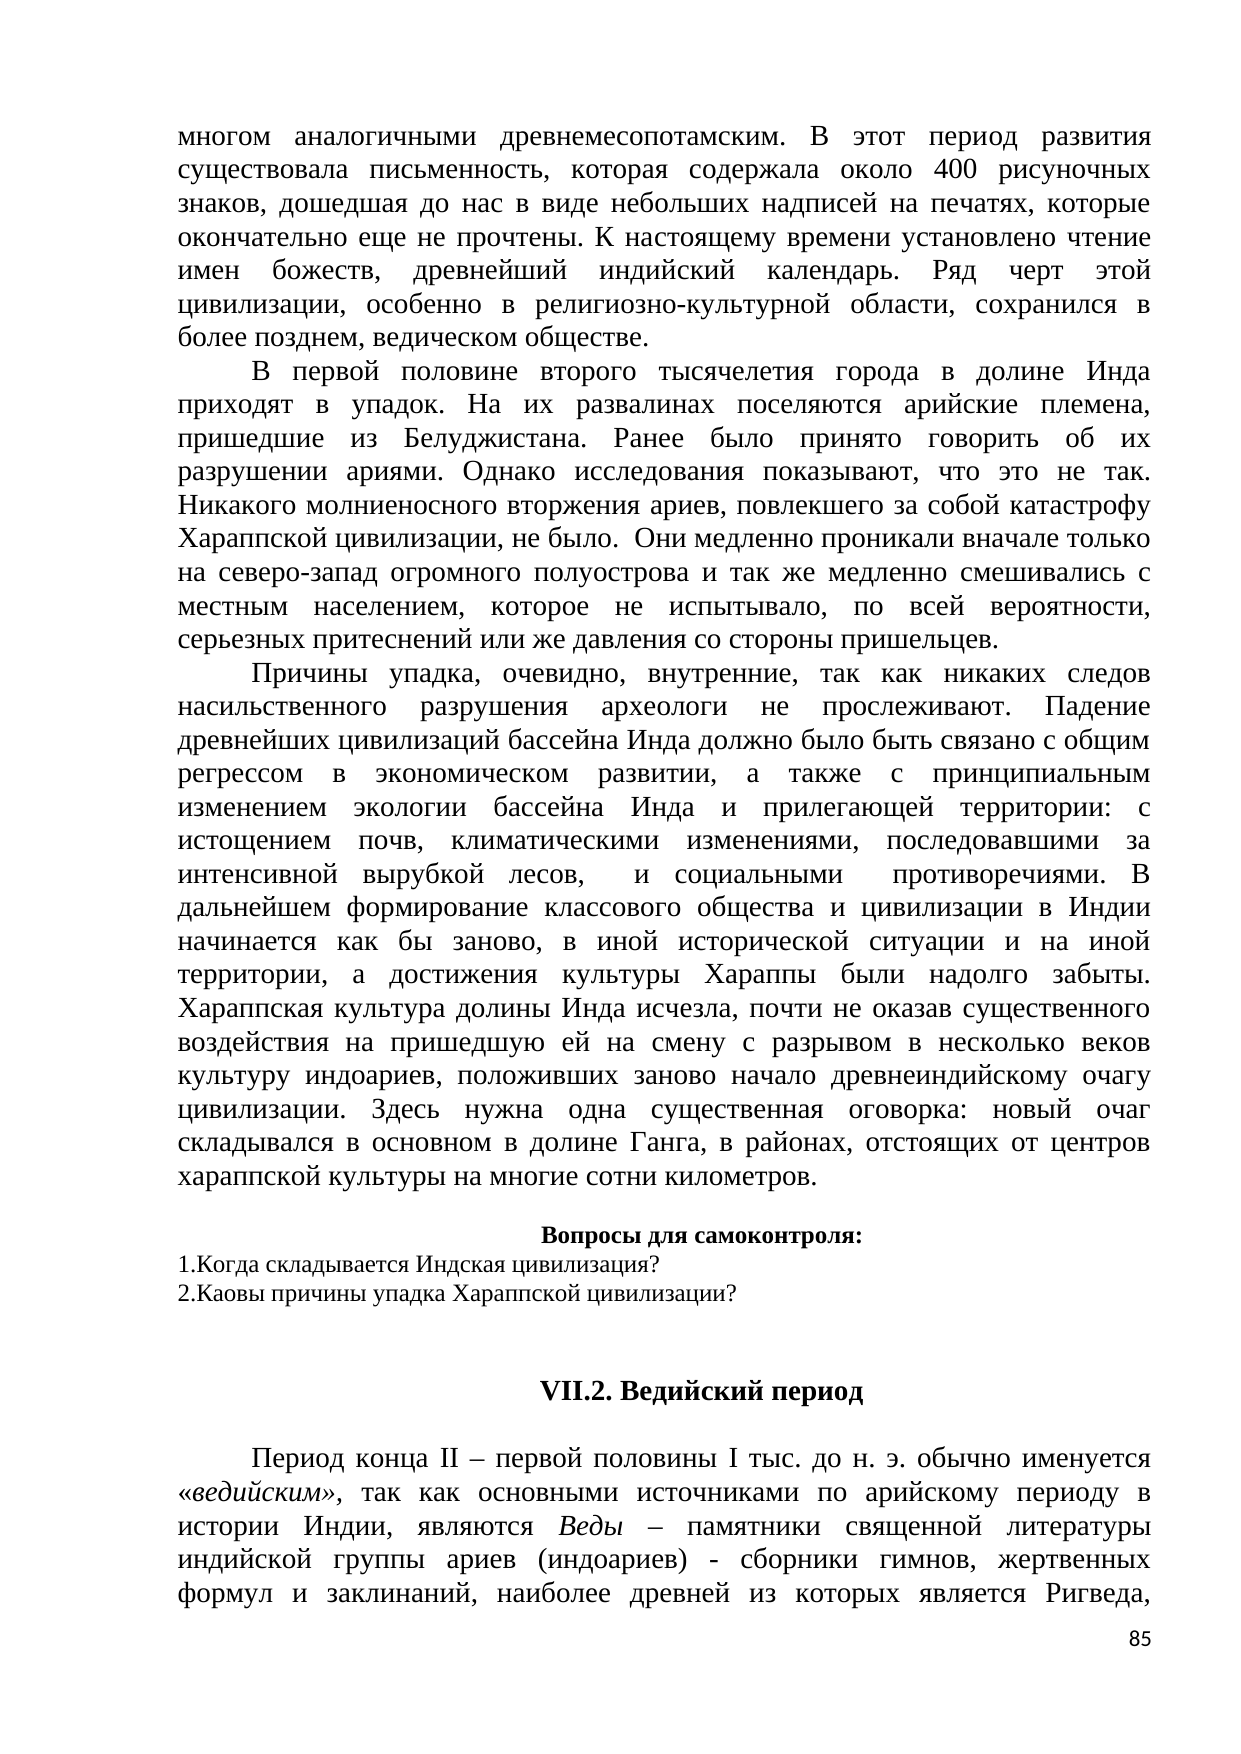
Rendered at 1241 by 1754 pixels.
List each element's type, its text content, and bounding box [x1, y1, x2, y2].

text 2.Каовы причины упадка Хараппской цивилизации? [177, 1278, 1152, 1306]
text Вопросы для самоконтроля: [177, 1220, 1152, 1249]
text В первой половине второго тысячелетия города в долине Инда приходят в упадок. На их развалинах поселяются арийские племена, пришедшие из Белуджистана. Ранее было принято говорить об их разрушении ариями. Однако исследования показывают, что это не так. Никакого молниеносного вторжения ариев, повлекшего за собой катастрофу Хараппской цивилизации, не было. Они медленно проникали вначале только на северо-запад огромного полуострова и так же медленно смешивались с местным населением, которое не испытывало, по всей вероятности, серьезных притеснений или же давления со стороны пришельцев. [177, 353, 1152, 655]
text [177, 118, 1152, 353]
text 1.Когда складывается Индская цивилизация? [177, 1249, 1152, 1278]
text VII.2. Ведийский период [177, 1373, 1152, 1407]
text Причины упадка, очевидно, внутренние, так как никаких следов насильственного разрушения археологи не прослеживают. Падение древнейших цивилизаций бассейна Инда должно было быть связано с общим регрессом в экономическом развитии, а также с принципиальным изменением экологии бассейна Инда и прилегающей территории: с истощением почв, климатическими изменениями, последовавшими за интенсивной вырубкой лесов, и социальными противоречиями. В дальнейшем формирование классового общества и цивилизации в Индии начинается как бы заново, в иной исторической ситуации и на иной территории, а достижения культуры Хараппы были надолго забыты. Хараппская культура долины Инда исчезла, почти не оказав существенного воздействия на пришедшую ей на смену с разрывом в несколько веков культуру индоариев, положивших заново начало древнеиндийскому очагу цивилизации. Здесь нужна одна существенная оговорка: новый очаг складывался в основном в долине Ганга, в районах, отстоящих от центров хараппской культуры на многие сотни километров. [177, 655, 1152, 1191]
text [177, 1441, 1152, 1608]
